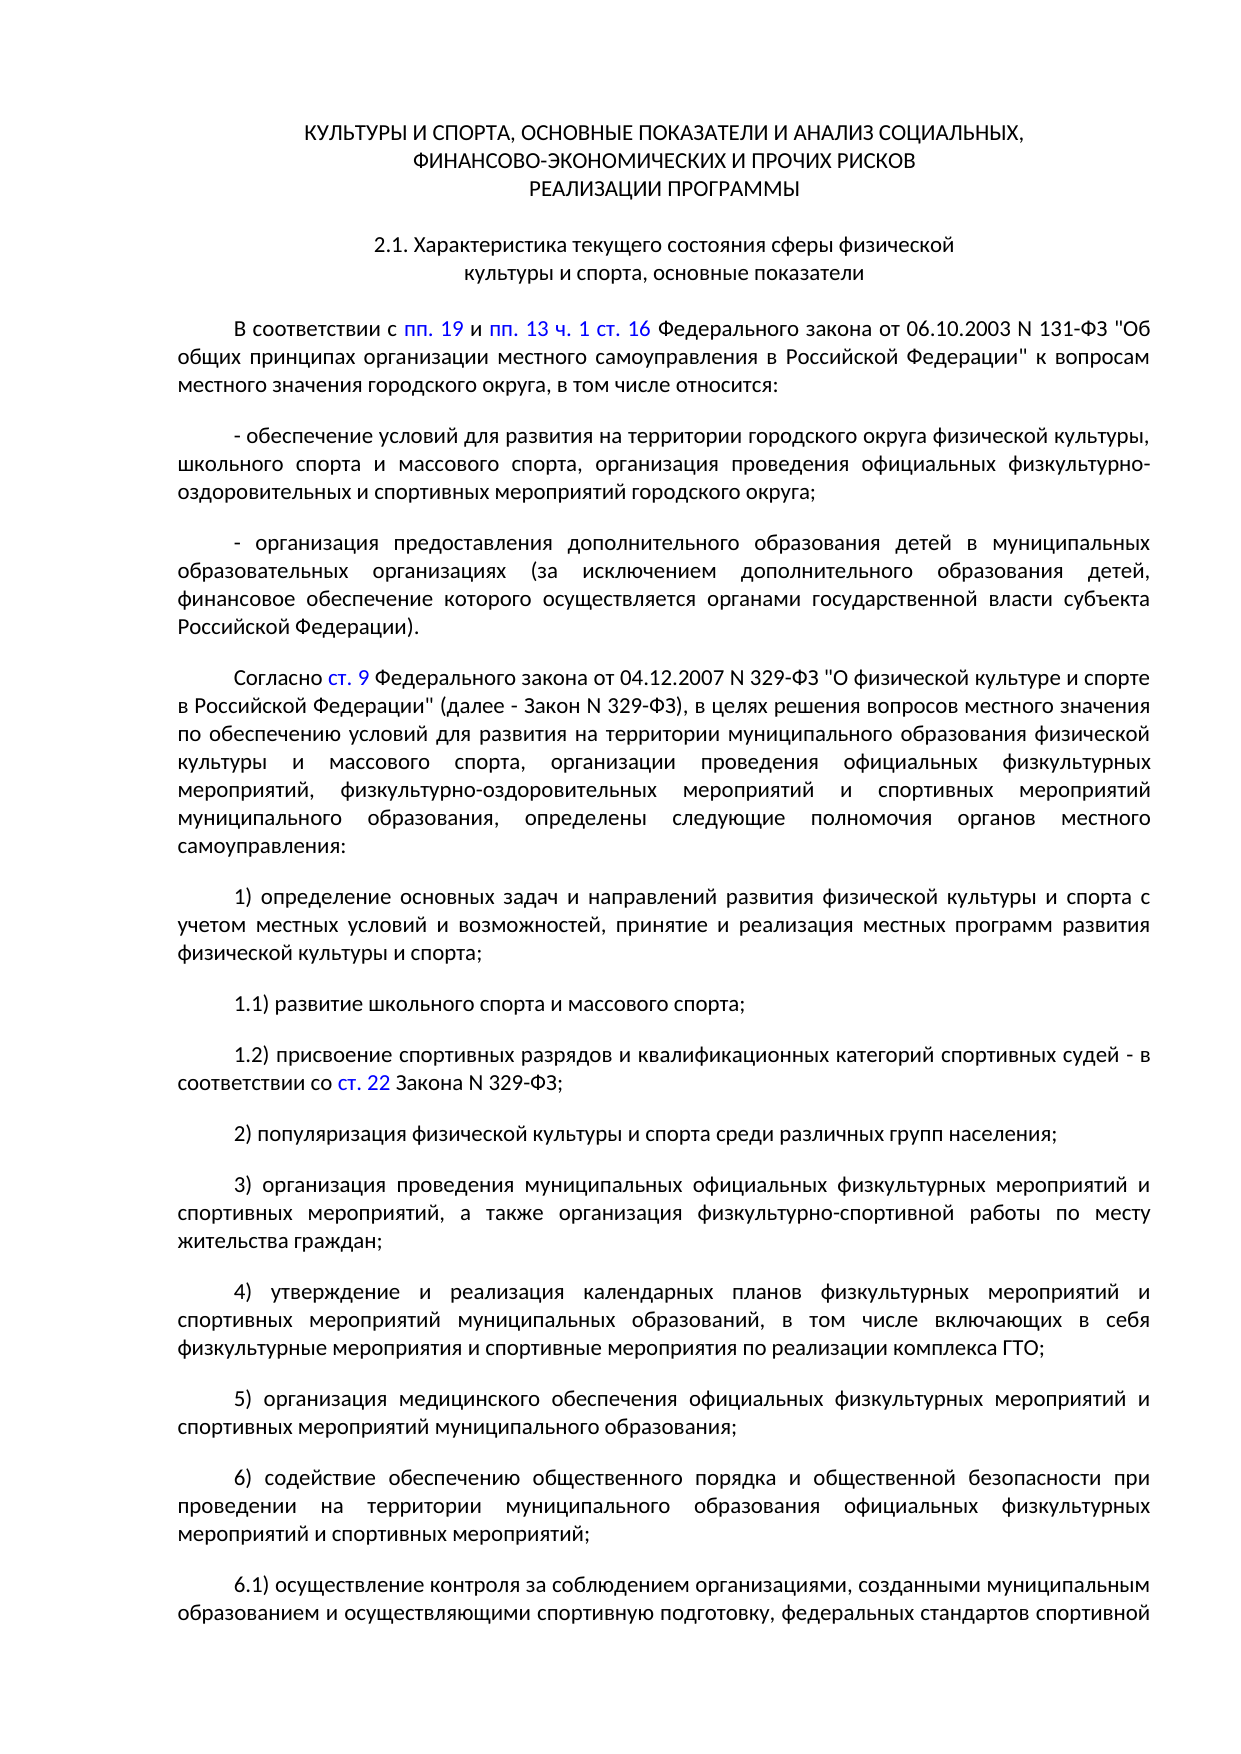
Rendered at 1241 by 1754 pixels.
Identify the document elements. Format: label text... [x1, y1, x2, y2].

text В соответствии с пп. 19 и пп. 13 ч. 1 ст. 16 Федерального закона от 06.10.2003 N 131-ФЗ "Об общих принципах организации местного самоуправления в Российской Федерации" к вопросам местного значения городского округа, в том числе относится: [177, 314, 1152, 398]
text КУЛЬТУРЫ И СПОРТА, ОСНОВНЫЕ ПОКАЗАТЕЛИ И АНАЛИЗ СОЦИАЛЬНЫХ, [177, 118, 1152, 146]
text Согласно ст. 9 Федерального закона от 04.12.2007 N 329-ФЗ "О физической культуре и спорте в Российской Федерации" (далее - Закон N 329-ФЗ), в целях решения вопросов местного значения по обеспечению условий для развития на территории муниципального образования физической культуры и массового спорта, организации проведения официальных физкультурных мероприятий, физкультурно-оздоровительных мероприятий и спортивных мероприятий муниципального образования, определены следующие полномочия органов местного самоуправления: [177, 663, 1152, 859]
text 1.1) развитие школьного спорта и массового спорта; [177, 989, 1152, 1017]
text - организация предоставления дополнительного образования детей в муниципальных образовательных организациях (за исключением дополнительного образования детей, финансовое обеспечение которого осуществляется органами государственной власти субъекта Российской Федерации). [177, 528, 1152, 640]
text культуры и спорта, основные показатели [177, 258, 1152, 286]
text - обеспечение условий для развития на территории городского округа физической культуры, школьного спорта и массового спорта, организация проведения официальных физкультурно-оздоровительных и спортивных мероприятий городского округа; [177, 421, 1152, 505]
text 4) утверждение и реализация календарных планов физкультурных мероприятий и спортивных мероприятий муниципальных образований, в том числе включающих в себя физкультурные мероприятия и спортивные мероприятия по реализации комплекса ГТО; [177, 1277, 1152, 1361]
text 6) содействие обеспечению общественного порядка и общественной безопасности при проведении на территории муниципального образования официальных физкультурных мероприятий и спортивных мероприятий; [177, 1463, 1152, 1547]
text РЕАЛИЗАЦИИ ПРОГРАММЫ [177, 174, 1152, 202]
text 2.1. Характеристика текущего состояния сферы физической [177, 230, 1152, 258]
text 2) популяризация физической культуры и спорта среди различных групп населения; [177, 1119, 1152, 1147]
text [177, 1570, 1152, 1626]
text ФИНАНСОВО-ЭКОНОМИЧЕСКИХ И ПРОЧИХ РИСКОВ [177, 146, 1152, 174]
text 1.2) присвоение спортивных разрядов и квалификационных категорий спортивных судей - в соответствии со ст. 22 Закона N 329-ФЗ; [177, 1040, 1152, 1096]
text 5) организация медицинского обеспечения официальных физкультурных мероприятий и спортивных мероприятий муниципального образования; [177, 1384, 1152, 1440]
text 3) организация проведения муниципальных официальных физкультурных мероприятий и спортивных мероприятий, а также организация физкультурно-спортивной работы по месту жительства граждан; [177, 1170, 1152, 1254]
text 1) определение основных задач и направлений развития физической культуры и спорта с учетом местных условий и возможностей, принятие и реализация местных программ развития физической культуры и спорта; [177, 882, 1152, 966]
